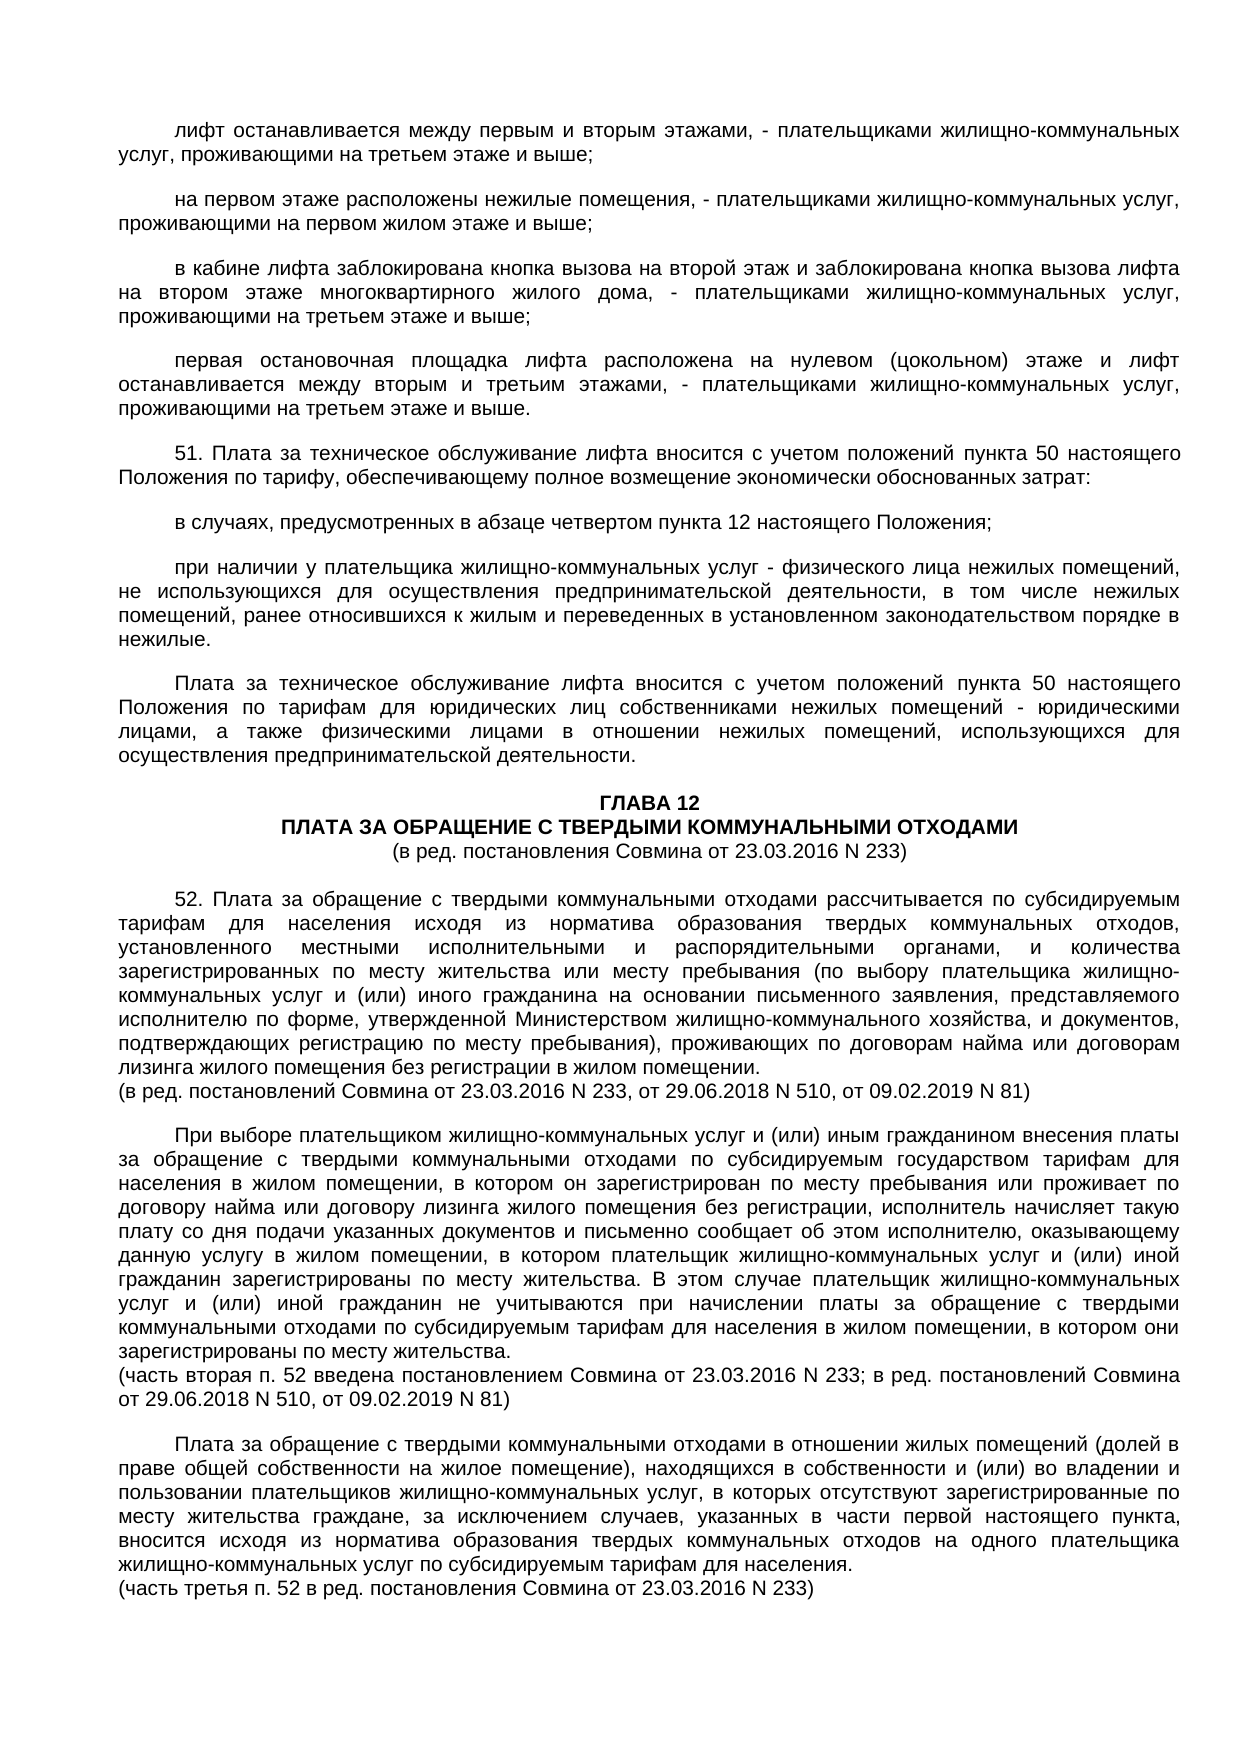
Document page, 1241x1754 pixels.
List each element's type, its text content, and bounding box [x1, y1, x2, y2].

text Плата за обращение с твердыми коммунальными отходами в отношении жилых помещений (долей в праве общей собственности на жилое помещение), находящихся в собственности и (или) во владении и пользовании плательщиков жилищно-коммунальных услуг, в которых отсутствуют зарегистрированные по месту жительства граждане, за исключением случаев, указанных в части первой настоящего пункта, вносится исходя из норматива образования твердых коммунальных отходов на одного плательщика жилищно-коммунальных услуг по субсидируемым тарифам для населения. [118, 1432, 1181, 1575]
text при наличии у плательщика жилищно-коммунальных услуг - физического лица нежилых помещений, не использующихся для осуществления предпринимательской деятельности, в том числе нежилых помещений, ранее относившихся к жилым и переведенных в установленном законодательством порядке в нежилые. [118, 554, 1181, 650]
text первая остановочная площадка лифта расположена на нулевом (цокольном) этаже и лифт останавливается между вторым и третьим этажами, - плательщиками жилищно-коммунальных услуг, проживающими на третьем этаже и выше. [118, 348, 1181, 420]
text (в ред. постановления Совмина от 23.03.2016 N 233) [118, 839, 1181, 863]
text на первом этаже расположены нежилые помещения, - плательщиками жилищно-коммунальных услуг, проживающими на первом жилом этаже и выше; [118, 187, 1181, 235]
text (часть вторая п. 52 введена постановлением Совмина от 23.03.2016 N 233; в ред. постановлений Совмина от 29.06.2018 N 510, от 09.02.2019 N 81) [118, 1363, 1181, 1411]
text Плата за техническое обслуживание лифта вносится с учетом положений пункта 50 настоящего Положения по тарифам для юридических лиц собственниками нежилых помещений - юридическими лицами, а также физическими лицами в отношении нежилых помещений, использующихся для осуществления предпринимательской деятельности. [118, 671, 1181, 767]
text При выборе плательщиком жилищно-коммунальных услуг и (или) иным гражданином внесения платы за обращение с твердыми коммунальными отходами по субсидируемым государством тарифам для населения в жилом помещении, в котором он зарегистрирован по месту пребывания или проживает по договору найма или договору лизинга жилого помещения без регистрации, исполнитель начисляет такую плату со дня подачи указанных документов и письменно сообщает об этом исполнителю, оказывающему данную услугу в жилом помещении, в котором плательщик жилищно-коммунальных услуг и (или) иной гражданин зарегистрированы по месту жительства. В этом случае плательщик жилищно-коммунальных услуг и (или) иной гражданин не учитываются при начислении платы за обращение с твердыми коммунальными отходами по субсидируемым тарифам для населения в жилом помещении, в котором они зарегистрированы по месту жительства. [118, 1123, 1181, 1363]
text (часть третья п. 52 в ред. постановления Совмина от 23.03.2016 N 233) [118, 1575, 1181, 1599]
text 51. Плата за техническое обслуживание лифта вносится с учетом положений пункта 50 настоящего Положения по тарифу, обеспечивающему полное возмещение экономически обоснованных затрат: [118, 441, 1181, 489]
text ПЛАТА ЗА ОБРАЩЕНИЕ С ТВЕРДЫМИ КОММУНАЛЬНЫМИ ОТХОДАМИ [118, 815, 1181, 839]
text в кабине лифта заблокирована кнопка вызова на второй этаж и заблокирована кнопка вызова лифта на втором этаже многоквартирного жилого дома, - плательщиками жилищно-коммунальных услуг, проживающими на третьем этаже и выше; [118, 256, 1181, 327]
text лифт останавливается между первым и вторым этажами, - плательщиками жилищно-коммунальных услуг, проживающими на третьем этаже и выше; [118, 118, 1181, 166]
text ГЛАВА 12 [118, 791, 1181, 815]
text в случаях, предусмотренных в абзаце четвертом пункта 12 настоящего Положения; [118, 510, 1181, 534]
text 52. Плата за обращение с твердыми коммунальными отходами рассчитывается по субсидируемым тарифам для населения исходя из норматива образования твердых коммунальных отходов, установленного местными исполнительными и распорядительными органами, и количества зарегистрированных по месту жительства или месту пребывания (по выбору плательщика жилищно-коммунальных услуг и (или) иного гражданина на основании письменного заявления, представляемого исполнителю по форме, утвержденной Министерством жилищно-коммунального хозяйства, и документов, подтверждающих регистрацию по месту пребывания), проживающих по договорам найма или договорам лизинга жилого помещения без регистрации в жилом помещении. [118, 887, 1181, 1078]
text (в ред. постановлений Совмина от 23.03.2016 N 233, от 29.06.2018 N 510, от 09.02.2019 N 81) [118, 1078, 1181, 1102]
